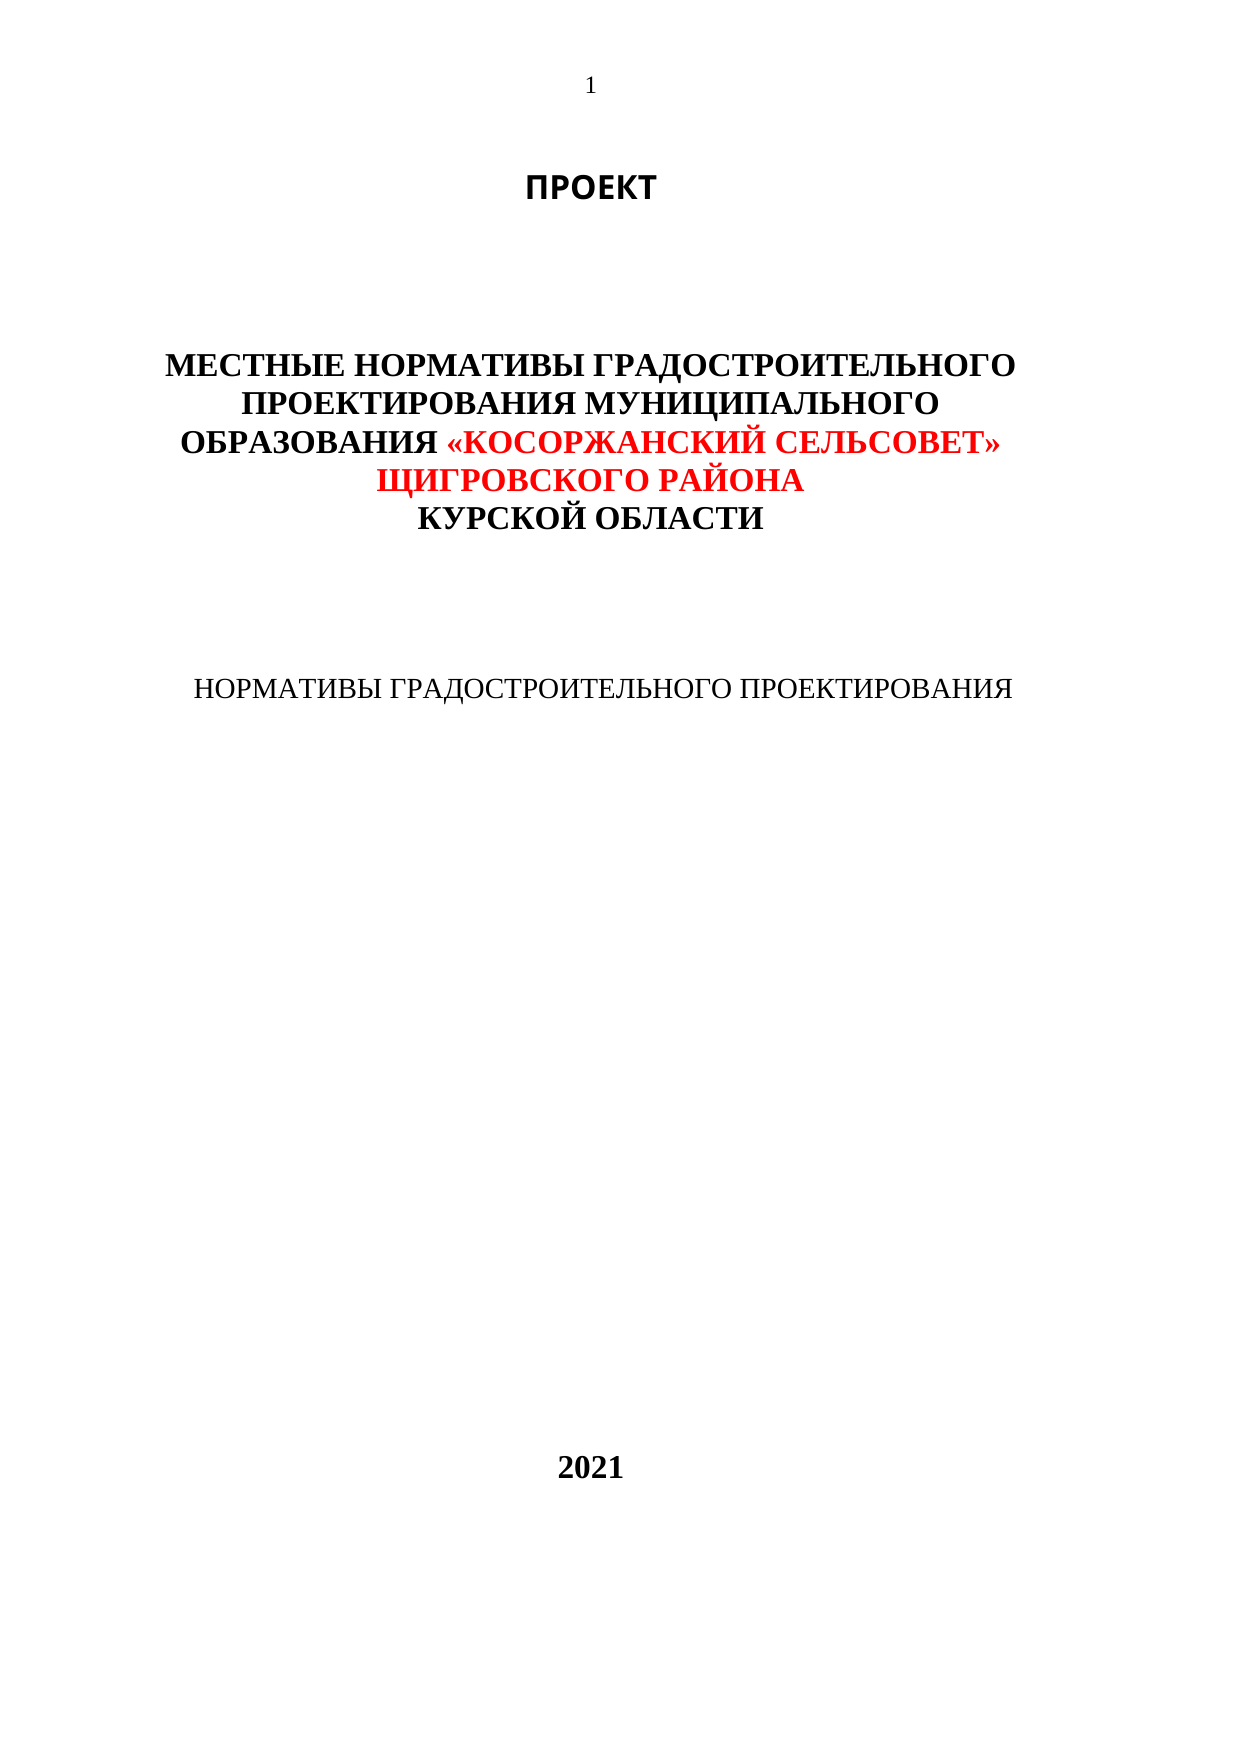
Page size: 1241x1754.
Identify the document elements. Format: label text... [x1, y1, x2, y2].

text курской ОБЛАСТИ [118, 498, 1063, 537]
text Местные нормативы градостроительного проектирования муниципального образования «Косоржанский сельсовет» Щигровского РАЙОНА [118, 345, 1063, 498]
table_header НОРМАТИВЫ ГРАДОСТРОИТЕЛЬНОГО ПРОЕКТИРОВАНИЯ [85, 623, 1063, 752]
text 2021 [118, 1447, 1063, 1486]
text Проект [118, 163, 1063, 209]
